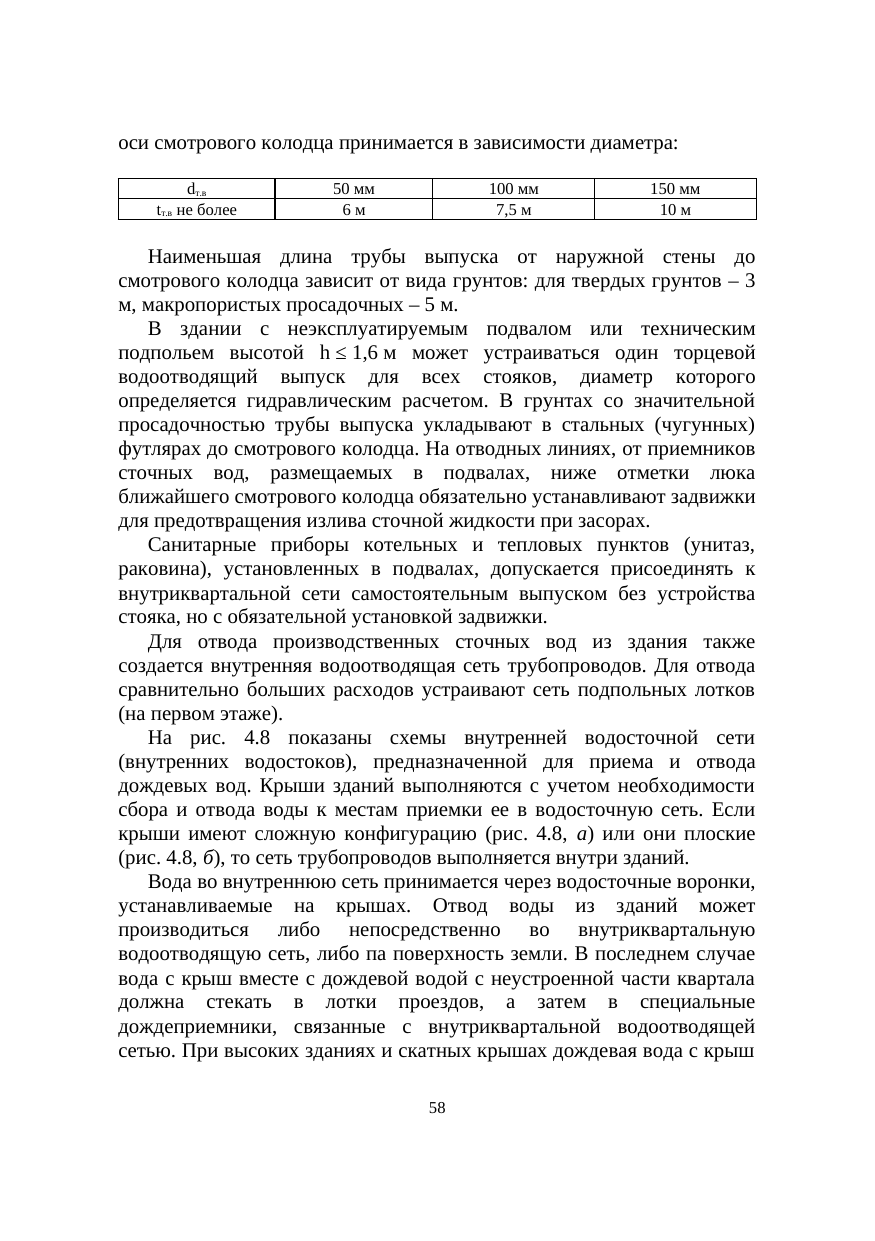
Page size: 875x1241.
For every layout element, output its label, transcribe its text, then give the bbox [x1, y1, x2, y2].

table_header 50 мм [276, 179, 432, 198]
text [118, 869, 756, 1062]
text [118, 130, 756, 154]
table_header 100 мм [433, 179, 594, 198]
text На рис. 4.8 показаны схемы внутренней водосточной сети (внутренних водостоков), предназначенной для приема и отвода дождевых вод. Крыши зданий выполняются с учетом необходимости сбора и отвода воды к местам приемки ее в водосточную сеть. Если крыши имеют сложную конфигурацию (рис. 4.8, а) или они плоские (рис. 4.8, б), то сеть трубопроводов выполняется внутри зданий. [118, 725, 756, 869]
table_cell tт.в не более [119, 199, 274, 218]
table_cell 10 м [595, 199, 756, 218]
text Наименьшая длина трубы выпуска от наружной стены до смотрового колодца зависит от вида грунтов: для твердых грунтов – 3 м, макропористых просадочных – 5 м. [118, 243, 756, 316]
table_header dт.в [119, 179, 274, 198]
table_cell 7,5 м [433, 199, 594, 218]
table_header 150 мм [595, 179, 756, 198]
text Санитарные приборы котельных и тепловых пунктов (унитаз, раковина), установленных в подвалах, допускается присоединять к внутриквартальной сети самостоятельным выпуском без устройства стояка, но с обязательной установкой задвижки. [118, 532, 756, 628]
text В здании с неэксплуатируемым подвалом или техническим подпольем высотой h ≤ 1,6 м может устраиваться один торцевой водоотводящий выпуск для всех стояков, диаметр которого определяется гидравлическим расчетом. В грунтах со значительной просадочностью трубы выпуска укладывают в стальных (чугунных) футлярах до смотрового колодца. На отводных линиях, от приемников сточных вод, размещаемых в подвалах, ниже отметки люка ближайшего смотрового колодца обязательно устанавливают задвижки для предотвращения излива сточной жидкости при засорах. [118, 316, 756, 532]
text Для отвода производственных сточных вод из здания также создается внутренняя водоотводящая сеть трубопроводов. Для отвода сравнительно больших расходов устраивают сеть подпольных лотков (на первом этаже). [118, 628, 756, 725]
table_cell 6 м [276, 199, 432, 218]
